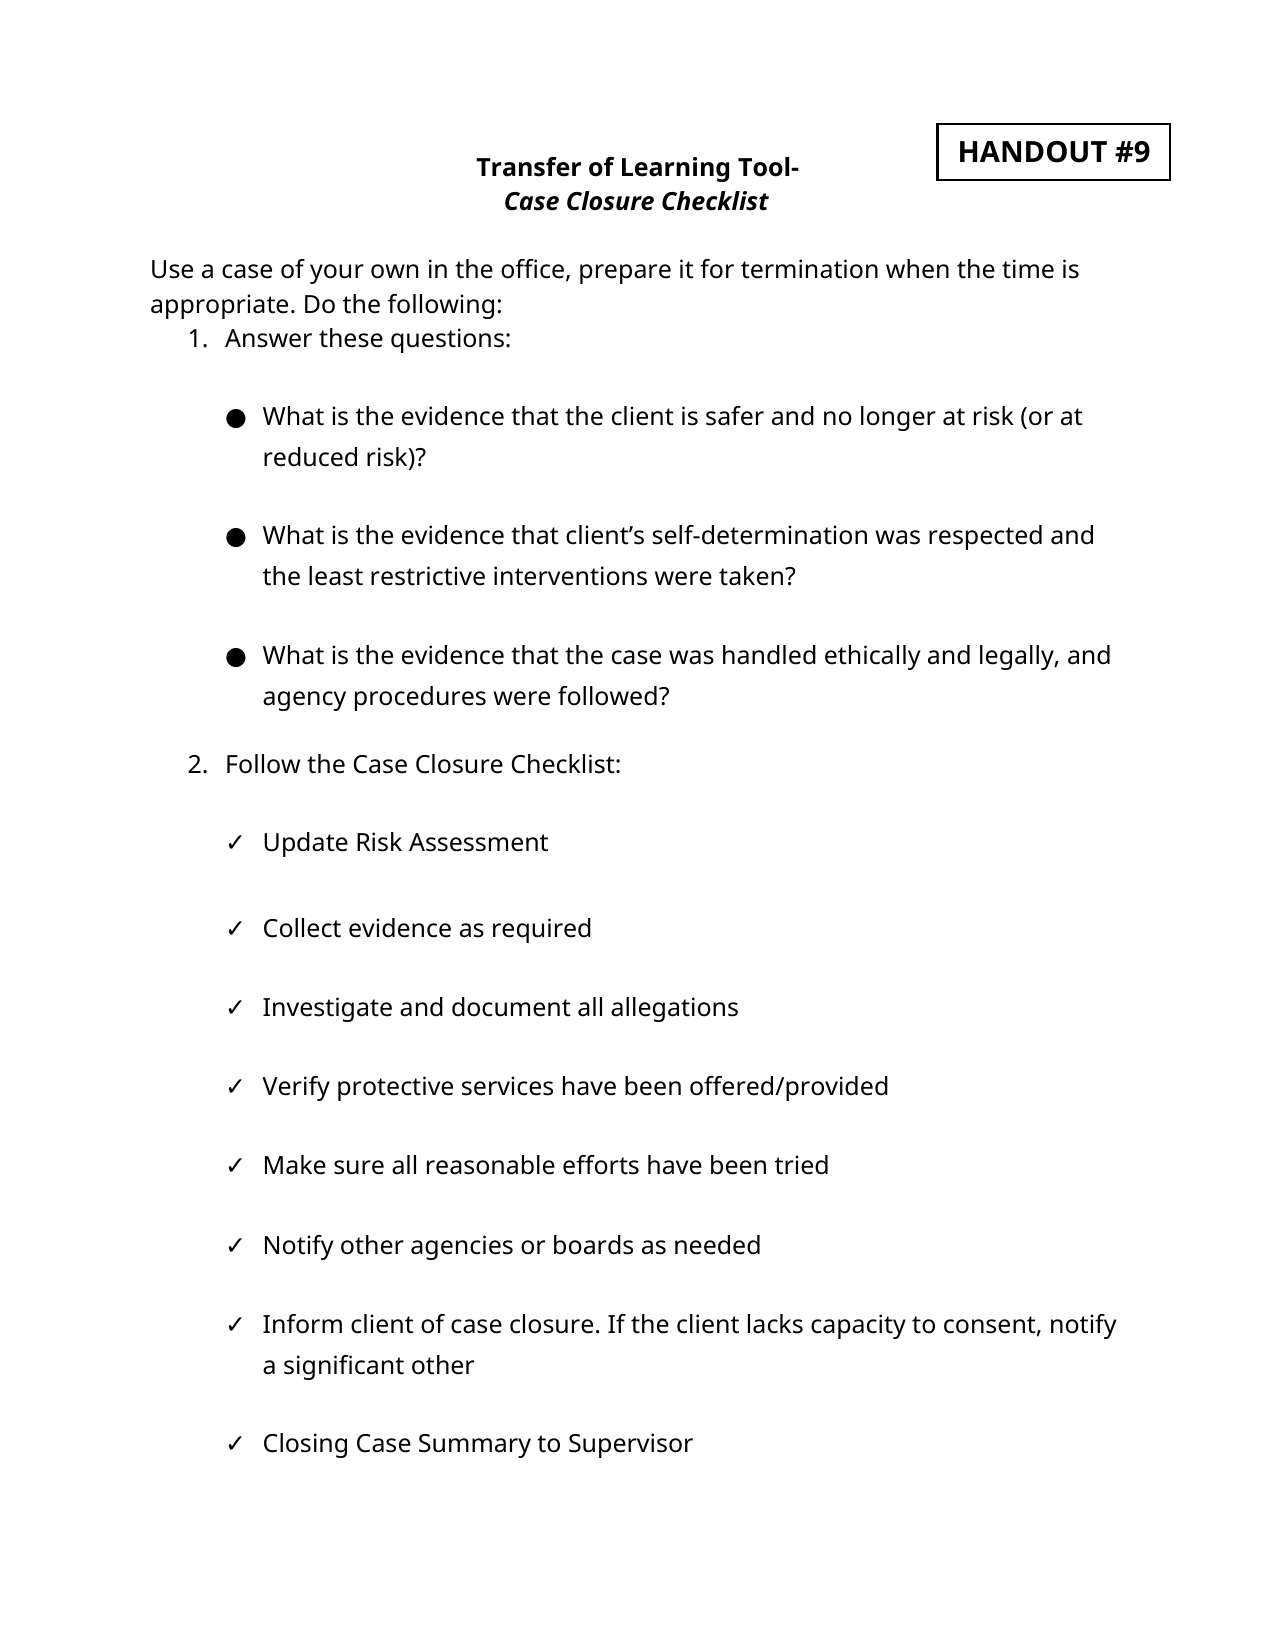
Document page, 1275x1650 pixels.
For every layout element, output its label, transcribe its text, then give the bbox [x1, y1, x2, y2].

list What is the evidence that the client is safer and no longer at risk (or at reduced risk)? [225, 388, 1125, 474]
text Transfer of Learning Tool- [150, 150, 1125, 184]
list Inform client of case closure. If the client lacks capacity to consent, notify a significant other [225, 1296, 1125, 1382]
list Answer these questions: [187, 320, 1125, 354]
list Collect evidence as required [225, 900, 1125, 979]
list Follow the Case Closure Checklist: [187, 747, 1125, 781]
list Notify other agencies or boards as needed [225, 1217, 1125, 1296]
list Update Risk Assessment [225, 815, 1125, 866]
list Verify protective services have been offered/provided [225, 1058, 1125, 1138]
text Use a case of your own in the office, prepare it for termination when the time is appropriate. Do the following: [150, 252, 1125, 320]
list What is the evidence that client’s self-determination was respected and the least restrictive interventions were taken? [225, 508, 1125, 593]
list Investigate and document all allegations [225, 979, 1125, 1058]
list What is the evidence that the case was handled ethically and legally, and agency procedures were followed? [225, 627, 1125, 712]
list Closing Case Summary to Supervisor [225, 1416, 1125, 1495]
text Case Closure Checklist [150, 184, 1125, 218]
list Make sure all reasonable efforts have been tried [225, 1138, 1125, 1217]
